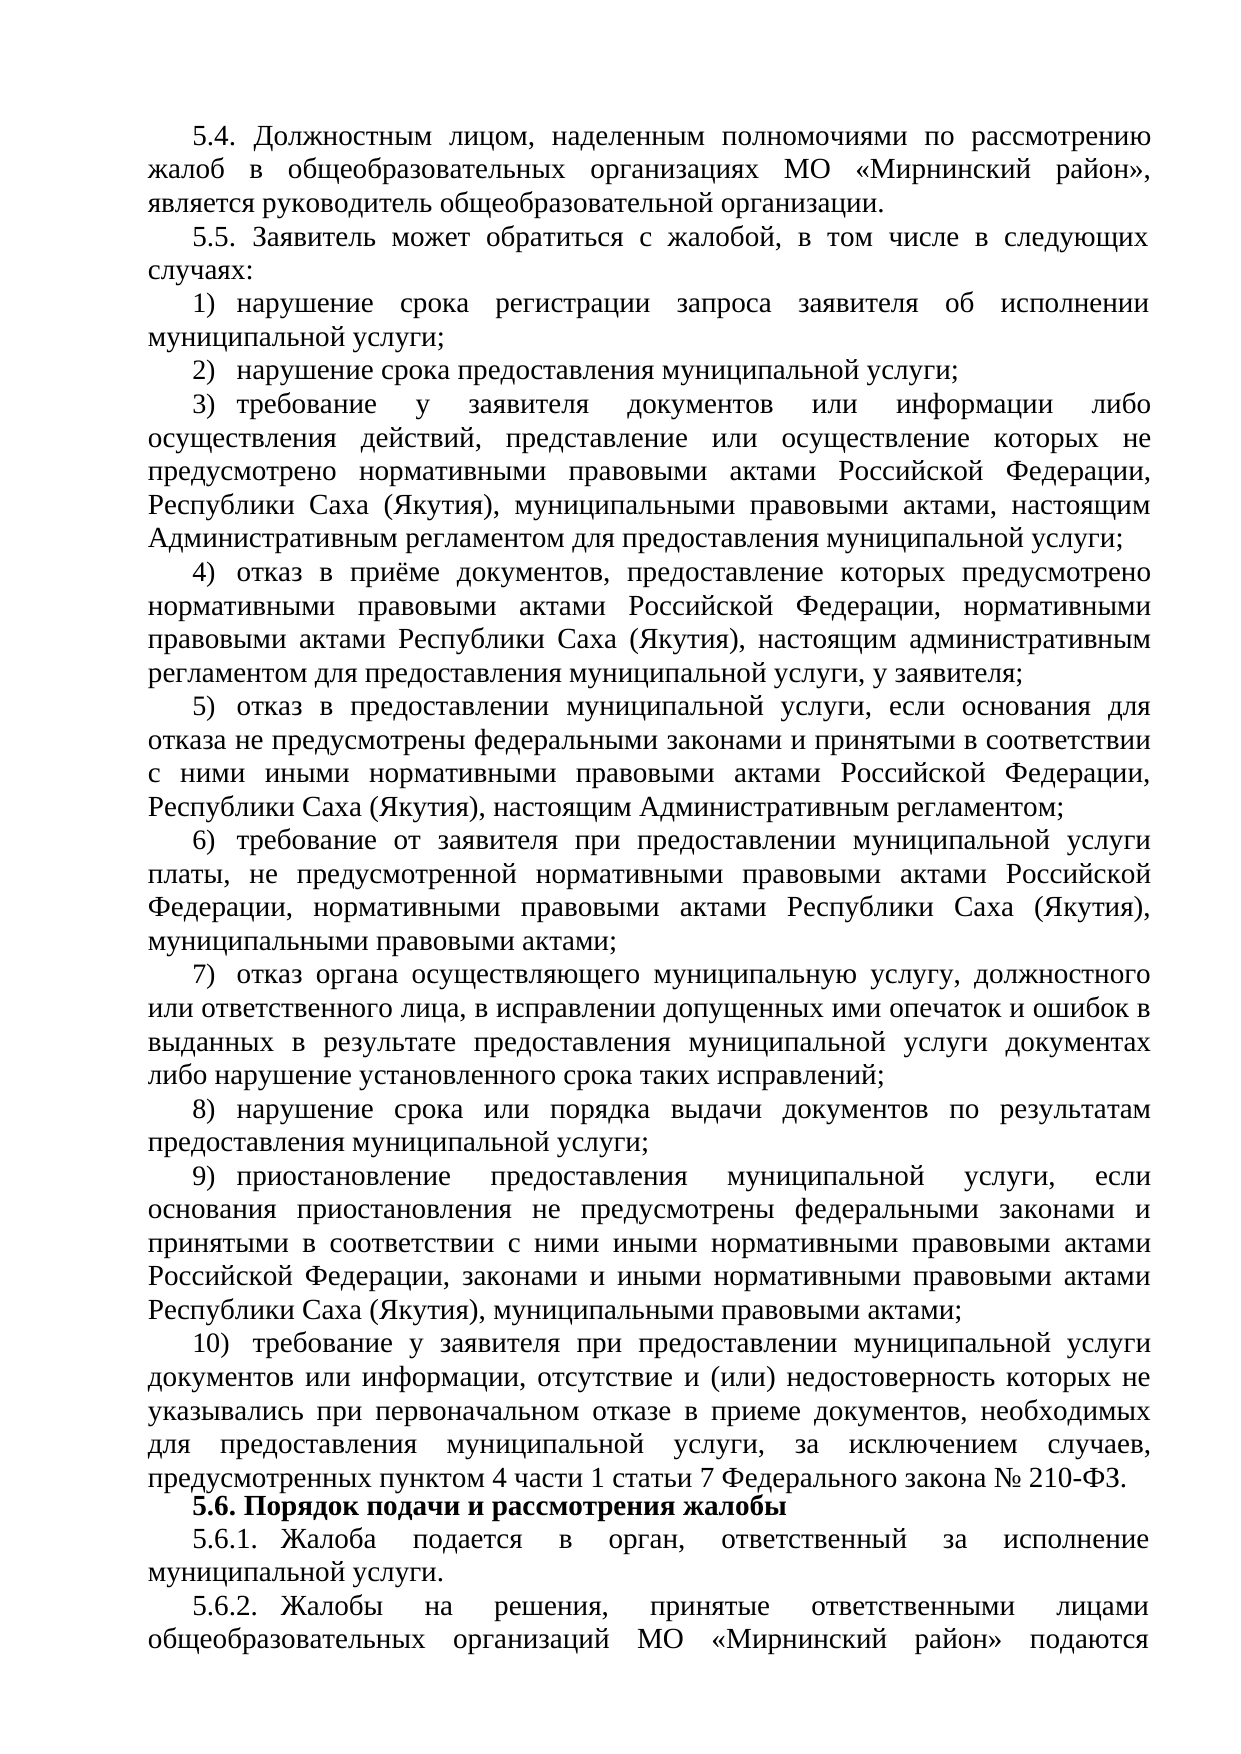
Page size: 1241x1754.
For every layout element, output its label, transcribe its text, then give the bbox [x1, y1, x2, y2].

list требование у заявителя при предоставлении муниципальной услуги документов или информации, отсутствие и (или) недостоверность которых не указывались при первоначальном отказе в приеме документов, необходимых для предоставления муниципальной услуги, за исключением случаев, предусмотренных пунктом 4 части 1 статьи 7 Федерального закона № 210-ФЗ. [148, 1326, 1152, 1493]
list отказ в предоставлении муниципальной услуги, если основания для отказа не предусмотрены федеральными законами и принятыми в соответствии с ними иными нормативными правовыми актами Российской Федерации, Республики Саха (Якутия), настоящим Административным регламентом; [148, 688, 1152, 822]
list нарушение срока предоставления муниципальной услуги; [148, 353, 1152, 386]
list отказ органа осуществляющего муниципальную услугу, должностного или ответственного лица, в исправлении допущенных ими опечаток и ошибок в выданных в результате предоставления муниципальной услуги документах либо нарушение установленного срока таких исправлений; [148, 957, 1152, 1091]
list приостановление предоставления муниципальной услуги, если основания приостановления не предусмотрены федеральными законами и принятыми в соответствии с ними иными нормативными правовыми актами Российской Федерации, законами и иными нормативными правовыми актами Республики Саха (Якутия), муниципальными правовыми актами; [148, 1158, 1152, 1326]
list Должностным лицом, наделенным полномочиями по рассмотрению жалоб в общеобразовательных организациях МО «Мирнинский район», является руководитель общеобразовательной организации. [148, 118, 1152, 219]
list Заявитель может обратиться с жалобой, в том числе в следующих случаях: [148, 219, 1150, 286]
list нарушение срока регистрации запроса заявителя об исполнении муниципальной услуги; [148, 286, 1150, 353]
list Жалоба подается в орган, ответственный за исполнение муниципальной услуги. [148, 1521, 1150, 1588]
list требование у заявителя документов или информации либо осуществления действий, представление или осуществление которых не предусмотрено нормативными правовыми актами Российской Федерации, Республики Саха (Якутия), муниципальными правовыми актами, настоящим Административным регламентом для предоставления муниципальной услуги; [148, 386, 1152, 554]
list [148, 1588, 1150, 1656]
list требование от заявителя при предоставлении муниципальной услуги платы, не предусмотренной нормативными правовыми актами Российской Федерации, нормативными правовыми актами Республики Саха (Якутия), муниципальными правовыми актами; [148, 822, 1152, 957]
list нарушение срока или порядка выдачи документов по результатам предоставления муниципальной услуги; [148, 1091, 1152, 1158]
list Порядок подачи и рассмотрения жалобы [148, 1493, 1152, 1521]
list отказ в приёме документов, предоставление которых предусмотрено нормативными правовыми актами Российской Федерации, нормативными правовыми актами Республики Саха (Якутия), настоящим административным регламентом для предоставления муниципальной услуги, у заявителя; [148, 554, 1152, 688]
